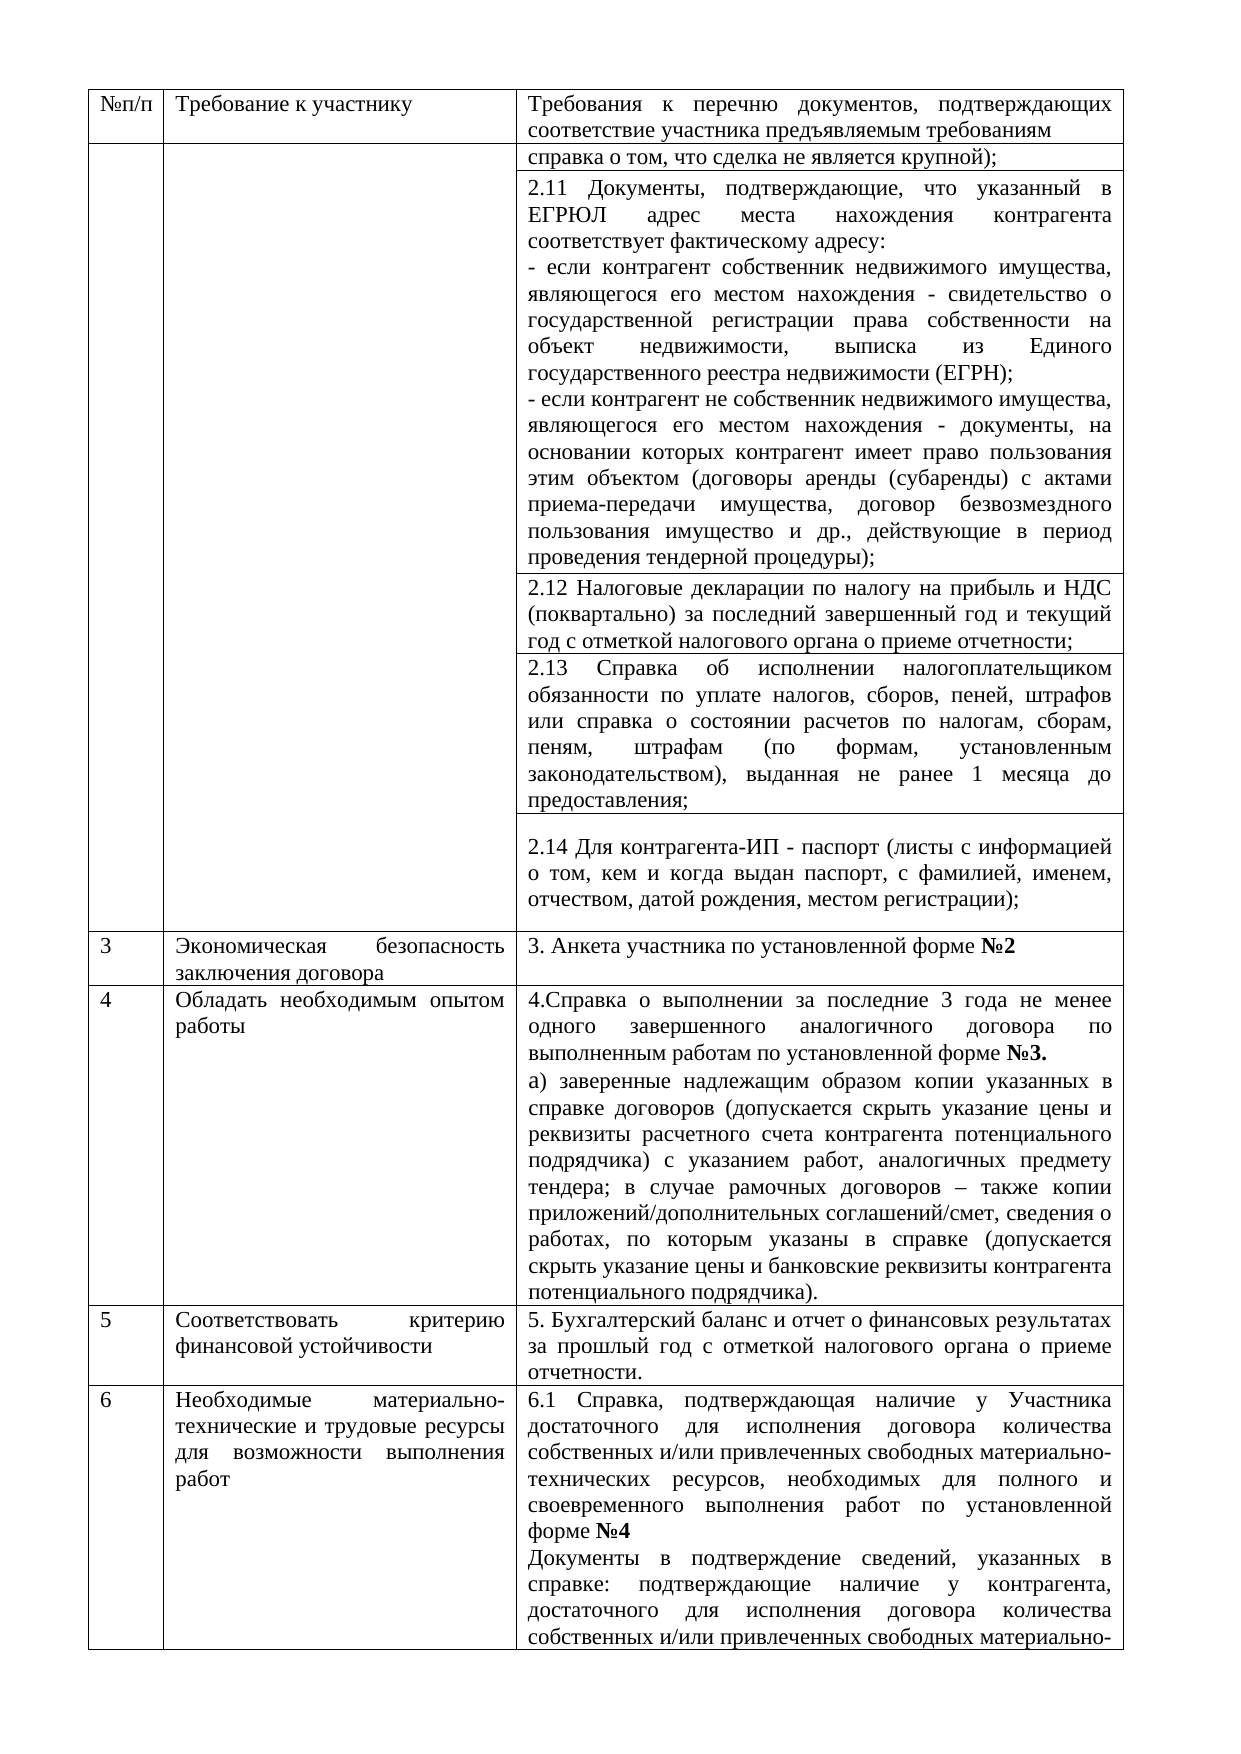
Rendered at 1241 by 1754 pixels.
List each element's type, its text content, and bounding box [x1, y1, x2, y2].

table_cell 3. Анкета участника по установленной форме №2 [517, 932, 1123, 985]
table_cell Экономическая безопасность заключения договора [164, 932, 516, 985]
table_cell 6 [89, 1386, 163, 1649]
table_cell 4.Справка о выполнении за последние 3 года не менее одного завершенного аналогичного договора по выполненным работам по установленной форме №3. а) заверенные надлежащим образом копии указанных в справке договоров (допускается скрыть указание цены и реквизиты расчетного счета контрагента потенциального подрядчика) с указанием работ, аналогичных предмету тендера; в случае рамочных договоров – также копии приложений/дополнительных соглашений/смет, сведения о работах, по которым указаны в справке (допускается скрыть указание цены и банковские реквизиты контрагента потенциального подрядчика). [517, 986, 1123, 1304]
table_cell Обладать необходимым опытом работы [164, 986, 516, 1304]
table_cell 2.12 Налоговые декларации по налогу на прибыль и НДС (поквартально) за последний завершенный год и текущий год с отметкой налогового органа о приеме отчетности; [517, 574, 1123, 653]
table_cell 3 [89, 932, 163, 985]
table_cell Соответствовать критерию финансовой устойчивости [164, 1306, 516, 1385]
table_header Требования к перечню документов, подтверждающих соответствие участника предъявляемым требованиям [517, 90, 1123, 142]
table_header №п/п [89, 90, 163, 142]
table_cell 2.11 Документы, подтверждающие, что указанный в ЕГРЮЛ адрес места нахождения контрагента соответствует фактическому адресу: - если контрагент собственник недвижимого имущества, являющегося его местом нахождения - свидетельство о государственной регистрации права собственности на объект недвижимости, выписка из Единого государственного реестра недвижимости (ЕГРН); - если контрагент не собственник недвижимого имущества, являющегося его местом нахождения - документы, на основании которых контрагент имеет право пользования этим объектом (договоры аренды (субаренды) с актами приема-передачи имущества, договор безвозмездного пользования имущество и др., действующие в период проведения тендерной процедуры); [517, 171, 1123, 573]
table_cell 2.13 Справка об исполнении налогоплательщиком обязанности по уплате налогов, сборов, пеней, штрафов или справка о состоянии расчетов по налогам, сборам, пеням, штрафам (по формам, установленным законодательством), выданная не ранее 1 месяца до предоставления; [517, 654, 1123, 812]
table_cell 2.14 Для контрагента-ИП - паспорт (листы с информацией о том, кем и когда выдан паспорт, с фамилией, именем, отчеством, датой рождения, местом регистрации); [517, 814, 1123, 931]
table_header Требование к участнику [164, 90, 516, 142]
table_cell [164, 1386, 516, 1649]
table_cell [517, 1386, 1123, 1649]
table_cell 4 [89, 986, 163, 1304]
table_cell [517, 144, 1123, 170]
table_cell 5 [89, 1306, 163, 1385]
table_cell 5. Бухгалтерский баланс и отчет о финансовых результатах за прошлый год с отметкой налогового органа о приеме отчетности. [517, 1306, 1123, 1385]
